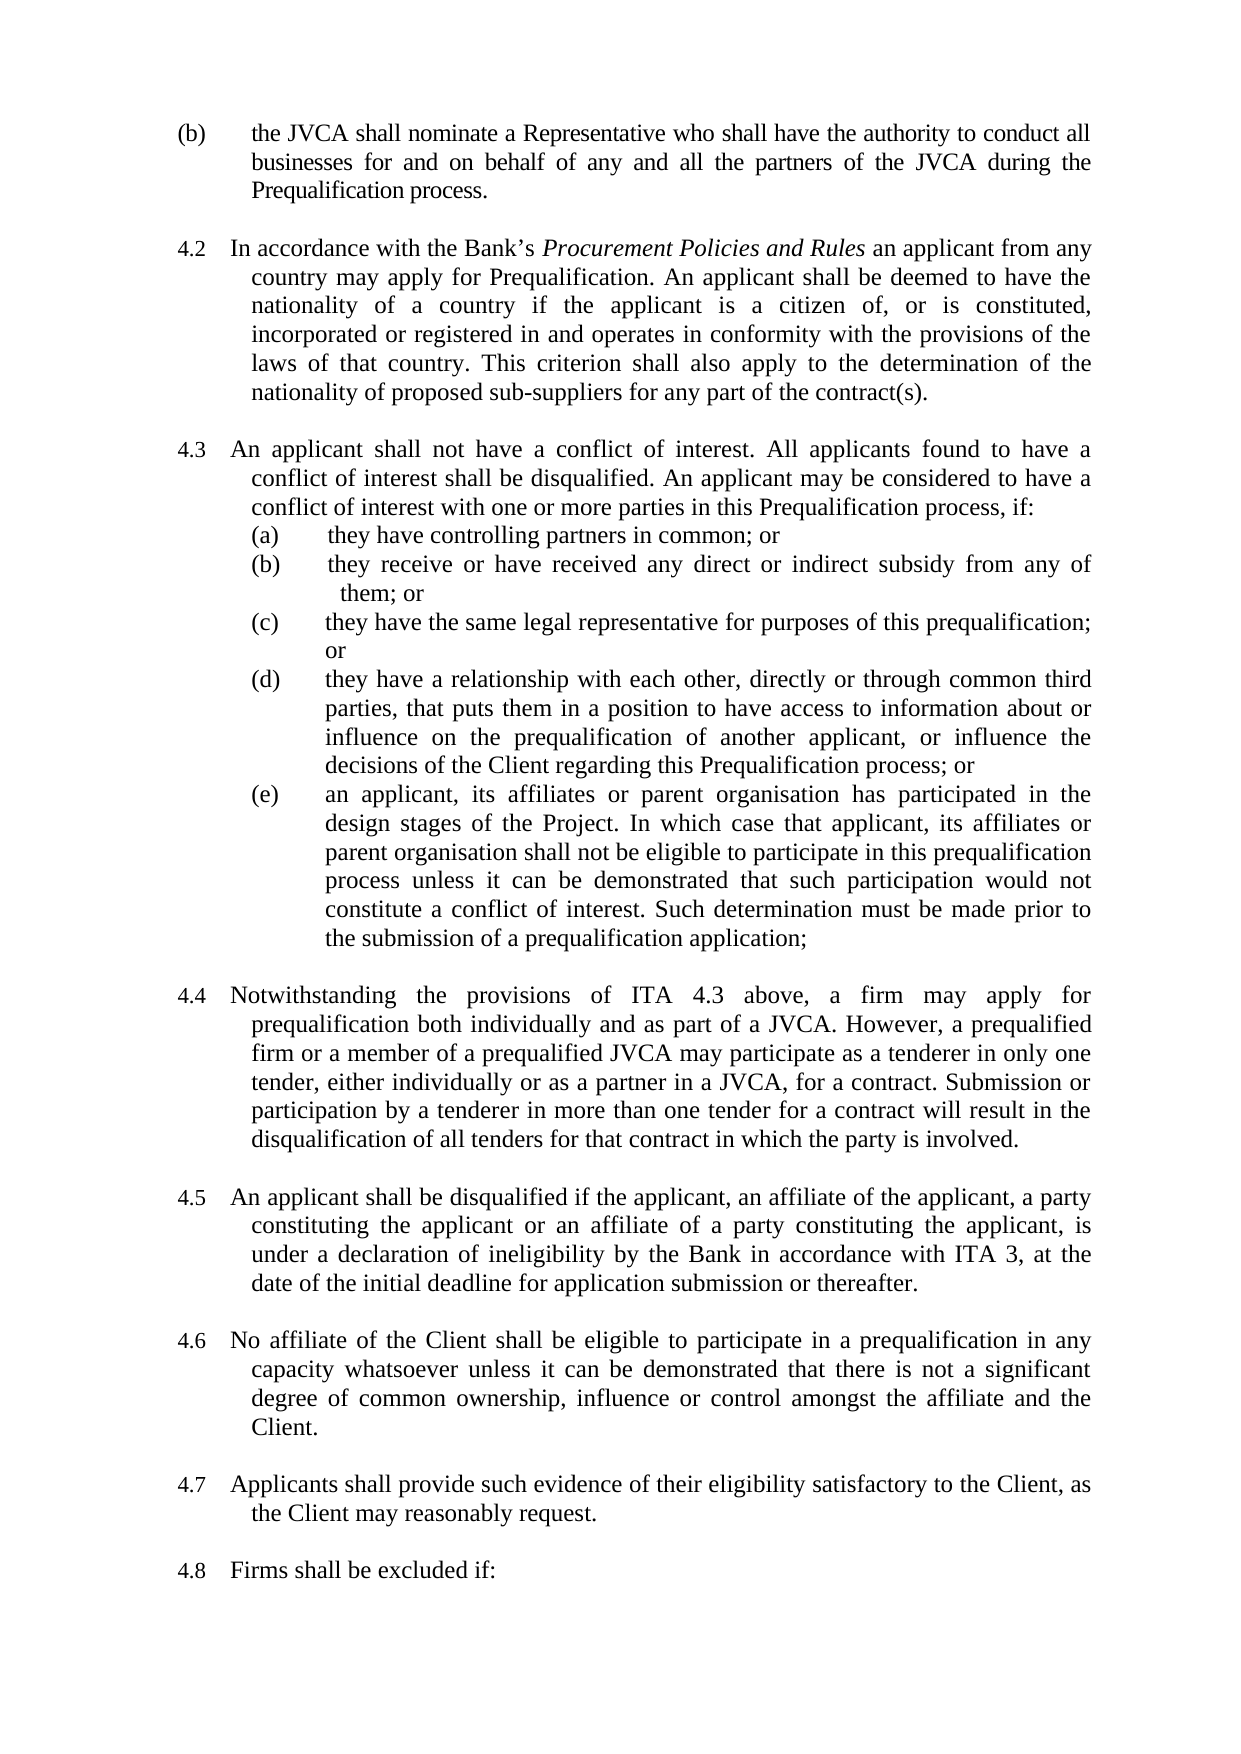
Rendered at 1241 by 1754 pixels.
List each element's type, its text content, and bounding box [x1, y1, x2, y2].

list they have controlling partners in common; or [251, 521, 1092, 549]
list An applicant shall not have a conflict of interest. All applicants found to have a conflict of interest shall be disqualified. An applicant may be considered to have a conflict of interest with one or more parties in this Prequalification process, if: [177, 434, 1092, 521]
list No affiliate of the Client shall be eligible to participate in a prequalification in any capacity whatsoever unless it can be demonstrated that there is not a significant degree of common ownership, influence or control amongst the affiliate and the Client. [177, 1326, 1092, 1441]
list Notwithstanding the provisions of ITA 4.3 above, a firm may apply for prequalification both individually and as part of a JVCA. However, a prequalified firm or a member of a prequalified JVCA may participate as a tenderer in only one tender, either individually or as a partner in a JVCA, for a contract. Submission or participation by a tenderer in more than one tender for a contract will result in the disqualification of all tenders for that contract in which the party is involved. [177, 981, 1092, 1153]
list an applicant, its affiliates or parent organisation has participated in the design stages of the Project. In which case that applicant, its affiliates or parent organisation shall not be eligible to participate in this prequalification process unless it can be demonstrated that such participation would not constitute a conflict of interest. Such determination must be made prior to the submission of a prequalification application; [251, 779, 1092, 952]
list the JVCA shall nominate a Representative who shall have the authority to conduct all businesses for and on behalf of any and all the partners of the JVCA during the Prequalification process. [177, 118, 1092, 204]
list An applicant shall be disqualified if the applicant, an affiliate of the applicant, a party constituting the applicant or an affiliate of a party constituting the applicant, is under a declaration of ineligibility by the Bank in accordance with ITA 3, at the date of the initial deadline for application submission or thereafter. [177, 1182, 1092, 1297]
list they have the same legal representative for purposes of this prequalification; or [251, 607, 1092, 664]
list In accordance with the Bank’s Procurement Policies and Rules an applicant from any country may apply for Prequalification. An applicant shall be deemed to have the nationality of a country if the applicant is a citizen of, or is constituted, incorporated or registered in and operates in conformity with the provisions of the laws of that country. This criterion shall also apply to the determination of the nationality of proposed sub-suppliers for any part of the contract(s). [177, 233, 1092, 406]
list Firms shall be excluded if: [177, 1556, 1092, 1584]
list Applicants shall provide such evidence of their eligibility satisfactory to the Client, as the Client may reasonably request. [177, 1469, 1092, 1527]
list they receive or have received any direct or indirect subsidy from any of them; or [251, 549, 1092, 607]
list they have a relationship with each other, directly or through common third parties, that puts them in a position to have access to information about or influence on the prequalification of another applicant, or influence the decisions of the Client regarding this Prequalification process; or [251, 664, 1092, 779]
